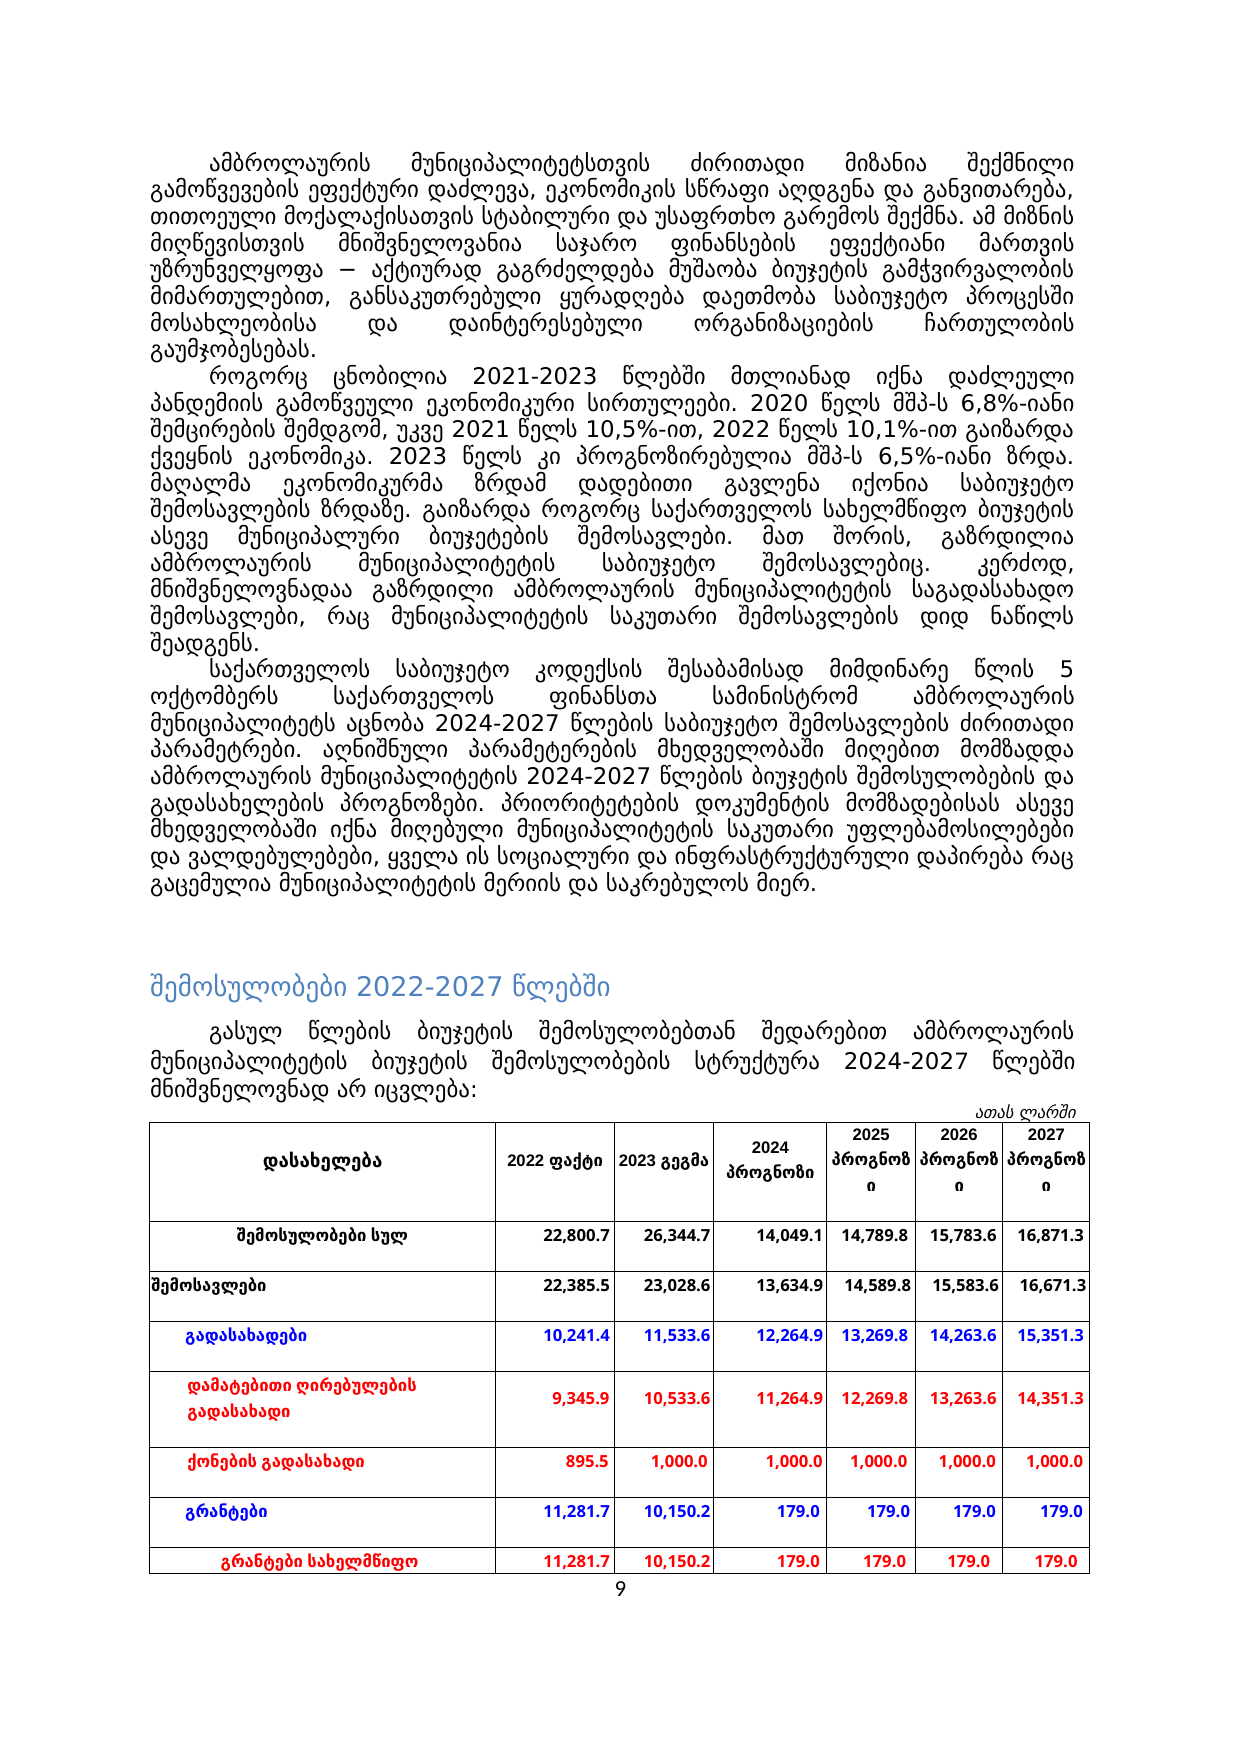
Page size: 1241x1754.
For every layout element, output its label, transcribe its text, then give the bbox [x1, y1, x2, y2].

table_cell 11,264.9 [714, 1372, 826, 1447]
table_header 2027 პროგნოზი [1003, 1123, 1089, 1221]
table_cell 179.0 [1003, 1498, 1089, 1547]
table_cell 179.0 [1003, 1548, 1089, 1573]
table_cell 10,150.2 [615, 1498, 713, 1547]
table_cell ქონების გადასახადი [150, 1448, 495, 1497]
table_header 2025 პროგნოზი [827, 1123, 915, 1221]
table_cell 895.5 [496, 1448, 614, 1497]
table_cell 10,533.6 [615, 1372, 713, 1447]
table_cell 15,783.6 [916, 1222, 1002, 1271]
table_cell 10,150.2 [615, 1548, 713, 1573]
text ამბროლაურის მუნიციპალიტეტსთვის ძირითადი მიზანია შექმნილი გამოწვევების ეფექტური დაძლევა, ეკონომიკის სწრაფი აღდგენა და განვითარება, თითოეული მოქალაქისათვის სტაბილური და უსაფრთხო გარემოს შექმნა. ამ მიზნის მიღწევისთვის მნიშვნელოვანია საჯარო ფინანსების ეფექტიანი მართვის უზრუნველყოფა − აქტიურად გაგრძელდება მუშაობა ბიუჯეტის გამჭვირვალობის მიმართულებით, განსაკუთრებული ყურადღება დაეთმობა საბიუჯეტო პროცესში მოსახლეობისა და დაინტერესებული ორგანიზაციების ჩართულობის გაუმჯობესებას. [150, 150, 1075, 363]
text როგორც ცნობილია 2021-2023 წლებში მთლიანად იქნა დაძლეული პანდემიის გამოწვეული ეკონომიკური სირთულეები. 2020 წელს მშპ-ს 6,8%-იანი შემცირების შემდგომ, უკვე 2021 წელს 10,5%-ით, 2022 წელს 10,1%-ით გაიზარდა ქვეყნის ეკონომიკა. 2023 წელს კი პროგნოზირებულია მშპ-ს 6,5%-იანი ზრდა. მაღალმა ეკონომიკურმა ზრდამ დადებითი გავლენა იქონია საბიუჯეტო შემოსავლების ზრდაზე. გაიზარდა როგორც საქართველოს სახელმწიფო ბიუჯეტის ასევე მუნიციპალური ბიუჯეტების შემოსავლები. მათ შორის, გაზრდილია ამბროლაურის მუნიციპალიტეტის საბიუჯეტო შემოსავლებიც. კერძოდ, მნიშვნელოვნადაა გაზრდილი ამბროლაურის მუნიციპალიტეტის საგადასახადო შემოსავლები, რაც მუნიციპალიტეტის საკუთარი შემოსავლების დიდ ნაწილს შეადგენს. [150, 363, 1075, 657]
table_cell 179.0 [827, 1498, 915, 1547]
table_cell 26,344.7 [615, 1222, 713, 1271]
table_cell შემოსულობები სულ [150, 1222, 495, 1271]
table_header 2022 ფაქტი [496, 1123, 614, 1221]
table_cell 1,000.0 [714, 1448, 826, 1497]
text გასულ წლების ბიუჯეტის შემოსულობებთან შედარებით ამბროლაურის მუნიციპალიტეტის ბიუჯეტის შემოსულობების სტრუქტურა 2024-2027 წლებში მნიშვნელოვნად არ იცვლება: [150, 1018, 1075, 1103]
table_cell გადასახადები [150, 1322, 495, 1371]
table_cell 179.0 [714, 1498, 826, 1547]
table_cell 13,634.9 [714, 1272, 826, 1321]
table_cell 1,000.0 [1003, 1448, 1089, 1497]
table_cell 16,671.3 [1003, 1272, 1089, 1321]
table_cell 22,385.5 [496, 1272, 614, 1321]
text ათას ლარში [150, 1103, 1075, 1122]
table_header დასახელება [150, 1123, 495, 1221]
table_cell 179.0 [916, 1548, 1002, 1573]
table_cell 23,028.6 [615, 1272, 713, 1321]
table_cell 1,000.0 [615, 1448, 713, 1497]
table_cell 179.0 [827, 1548, 915, 1573]
table_cell 15,351.3 [1003, 1322, 1089, 1371]
table_cell 11,533.6 [615, 1322, 713, 1371]
table_cell 14,789.8 [827, 1222, 915, 1271]
table_cell დამატებითი ღირებულების გადასახადი [150, 1372, 495, 1447]
table_cell 14,351.3 [1003, 1372, 1089, 1447]
table_cell 13,263.6 [916, 1372, 1002, 1447]
subtitle შემოსულობები 2022-2027 წლებში [150, 971, 1090, 1002]
table_header 2024 პროგნოზი [714, 1123, 826, 1221]
table_header 2023 გეგმა [615, 1123, 713, 1221]
table_cell 14,263.6 [916, 1322, 1002, 1371]
table_cell გრანტები [150, 1498, 495, 1547]
table_cell 22,800.7 [496, 1222, 614, 1271]
table_cell 179.0 [916, 1498, 1002, 1547]
table_cell შემოსავლები [150, 1272, 495, 1321]
table_cell 10,241.4 [496, 1322, 614, 1371]
table_cell 12,269.8 [827, 1372, 915, 1447]
table_cell 9,345.9 [496, 1372, 614, 1447]
table_cell 179.0 [714, 1548, 826, 1573]
table_cell 11,281.7 [496, 1548, 614, 1573]
table_cell 12,264.9 [714, 1322, 826, 1371]
table_cell 1,000.0 [916, 1448, 1002, 1497]
text საქართველოს საბიუჯეტო კოდექსის შესაბამისად მიმდინარე წლის 5 ოქტომბერს საქართველოს ფინანსთა სამინისტრომ ამბროლაურის მუნიციპალიტეტს აცნობა 2024-2027 წლების საბიუჯეტო შემოსავლების ძირითადი პარამეტრები. აღნიშნული პარამეტერების მხედველობაში მიღებით მომზადდა ამბროლაურის მუნიციპალიტეტის 2024-2027 წლების ბიუჯეტის შემოსულობების და გადასახელების პროგნოზები. პრიორიტეტების დოკუმენტის მომზადებისას ასევე მხედველობაში იქნა მიღებული მუნიციპალიტეტის საკუთარი უფლებამოსილებები და ვალდებულებები, ყველა ის სოციალური და ინფრასტრუქტურული დაპირება რაც გაცემულია მუნიციპალიტეტის მერიის და საკრებულოს მიერ. [150, 657, 1075, 897]
table_header 2026 პროგნოზი [916, 1123, 1002, 1221]
table_cell 14,589.8 [827, 1272, 915, 1321]
table_cell 15,583.6 [916, 1272, 1002, 1321]
table_cell 16,871.3 [1003, 1222, 1089, 1271]
table_cell 14,049.1 [714, 1222, 826, 1271]
table_cell 13,269.8 [827, 1322, 915, 1371]
table_cell 11,281.7 [496, 1498, 614, 1547]
table_cell 1,000.0 [827, 1448, 915, 1497]
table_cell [150, 1548, 495, 1573]
